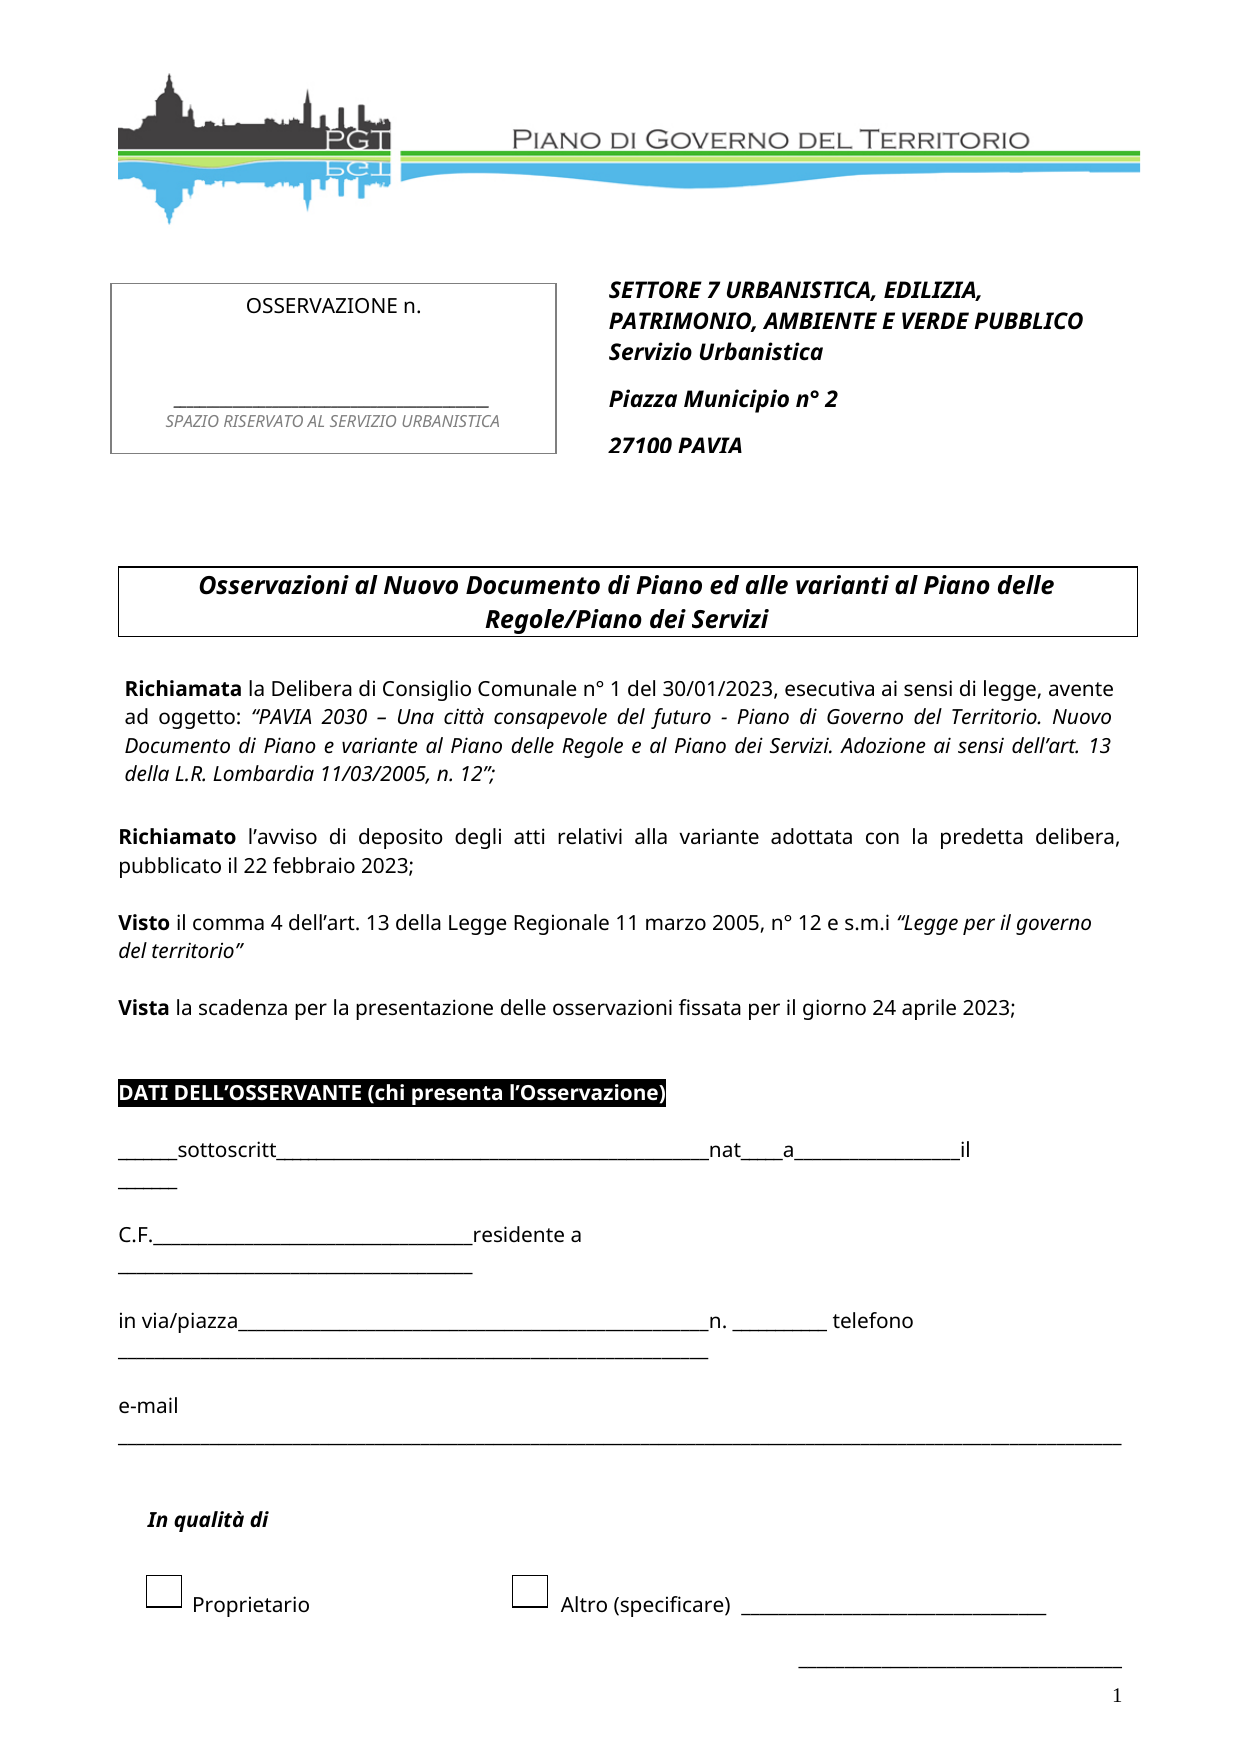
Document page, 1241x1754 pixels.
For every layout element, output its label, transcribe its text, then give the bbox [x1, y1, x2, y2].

text e-mail [118, 1391, 1122, 1448]
text in via/piazza n. telefono [118, 1306, 1122, 1363]
text DATI DELL’OSSERVANTE (chi presenta l’Osservazione) [118, 1078, 1122, 1107]
table_header Osservazioni al Nuovo Documento di Piano ed alle varianti al Piano delle Regole/Piano dei Servizi [119, 568, 1137, 636]
text Proprietario Altro (specificare) _________________________________ [148, 1590, 1122, 1619]
text Visto il comma 4 dell’art. 13 della Legge Regionale 11 marzo 2005, n° 12 e s.m.i “Legge per il governo del territorio” [118, 908, 1122, 965]
table_header Richiamata la Delibera di Consiglio Comunale n° 1 del 30/01/2023, esecutiva ai sensi di legge, avente ad oggetto: “PAVIA 2030 – Una città consapevole del futuro - Piano di Governo del Territorio. Nuovo Documento di Piano e variante al Piano delle Regole e al Piano dei Servizi. Adozione ai sensi dell’art. 13 della L.R. Lombardia 11/03/2005, n. 12”; [118, 668, 1122, 794]
text C.F. residente a [118, 1221, 1122, 1277]
picture [118, 73, 1141, 229]
text sottoscritt nat a il [118, 1135, 1122, 1192]
text Richiamato l’avviso di deposito degli atti relativi alla variante adottata con la predetta delibera, pubblicato il 22 febbraio 2023; [118, 822, 1122, 879]
text In qualità di [148, 1505, 1122, 1533]
text Vista la scadenza per la presentazione delle osservazioni fissata per il giorno 24 aprile 2023; [118, 993, 1122, 1022]
text ___________________________________ [118, 1643, 1122, 1671]
